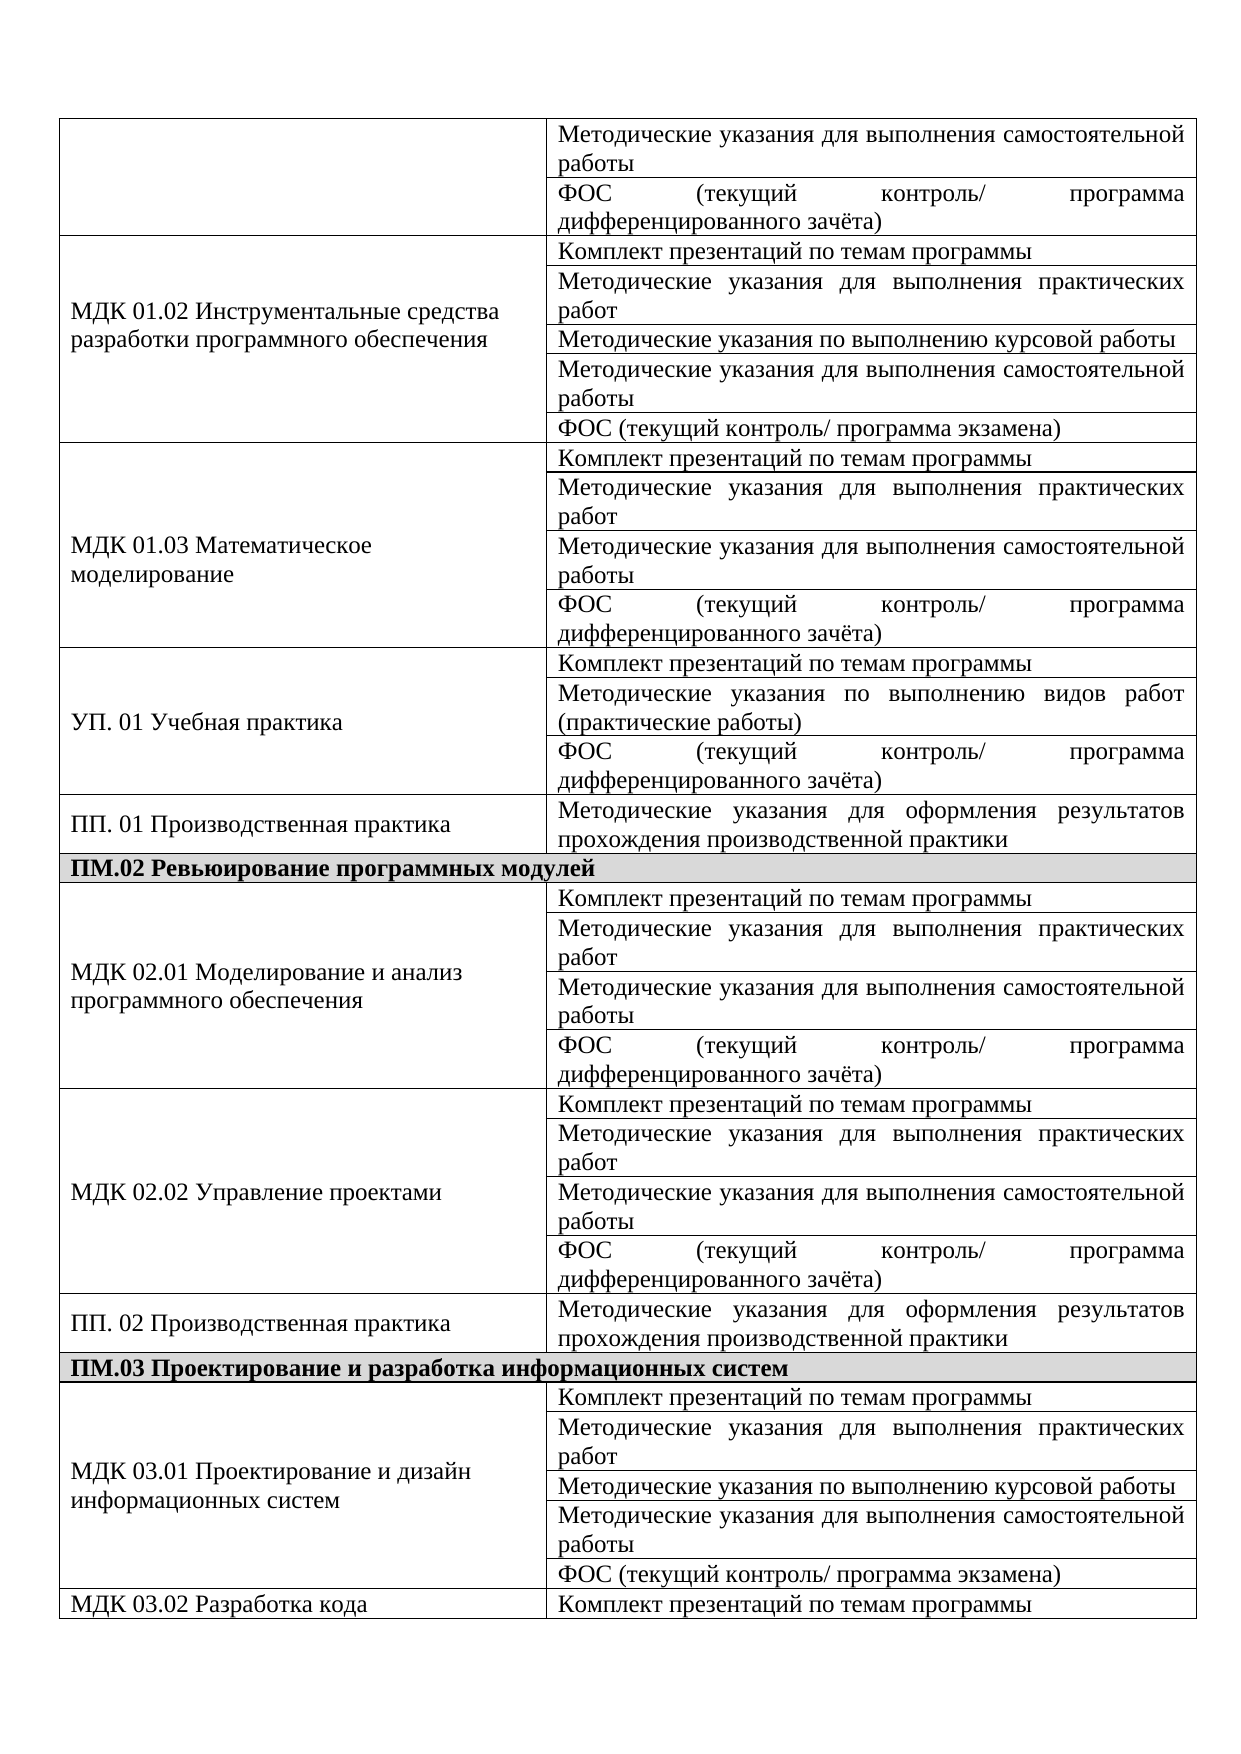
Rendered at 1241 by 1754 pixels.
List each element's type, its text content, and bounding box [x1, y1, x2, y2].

table_cell Комплект презентаций по темам программы [547, 1383, 1196, 1411]
table_cell ФОС (текущий контроль/ программа дифференцированного зачёта) [547, 736, 1196, 794]
table_cell Комплект презентаций по темам программы [547, 443, 1196, 471]
table_cell ФОС (текущий контроль/ программа дифференцированного зачёта) [547, 1030, 1196, 1088]
table_cell МДК 03.01 Проектирование и дизайн информационных систем [60, 1383, 546, 1588]
table_cell Методические указания для выполнения практических работ [547, 913, 1196, 971]
table_cell ПП. 02 Производственная практика [60, 1294, 546, 1352]
table_cell МДК 02.02 Управление проектами [60, 1089, 546, 1293]
table_cell Методические указания для выполнения практических работ [547, 473, 1196, 530]
table_cell ПП. 01 Производственная практика [60, 795, 546, 852]
table_cell УП. 01 Учебная практика [60, 648, 546, 794]
table_cell Методические указания для выполнения самостоятельной работы [547, 972, 1196, 1029]
table_cell Методические указания для оформления результатов прохождения производственной практики [547, 795, 1196, 852]
table_cell Комплект презентаций по темам программы [547, 236, 1196, 265]
table_cell ПМ.03 Проектирование и разработка информационных систем [60, 1353, 1196, 1381]
table_cell ФОС (текущий контроль/ программа дифференцированного зачёта) [547, 178, 1196, 235]
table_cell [547, 1501, 1196, 1558]
table_cell Методические указания для выполнения самостоятельной работы [547, 531, 1196, 588]
table_cell ФОС (текущий контроль/ программа экзамена) [547, 413, 1196, 442]
table_cell ФОС (текущий контроль/ программа дифференцированного зачёта) [547, 590, 1196, 647]
table_cell Методические указания для выполнения самостоятельной работы [547, 119, 1196, 177]
table_cell Комплект презентаций по темам программы [547, 648, 1196, 677]
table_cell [60, 1589, 546, 1618]
table_cell ПМ.02 Ревьюирование программных модулей [60, 854, 1196, 882]
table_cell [547, 1559, 1196, 1588]
table_cell Комплект презентаций по темам программы [547, 883, 1196, 912]
table_cell Комплект презентаций по темам программы [547, 1589, 1196, 1618]
table_cell МДК 01.03 Математическое моделирование [60, 443, 546, 647]
table_cell Методические указания для оформления результатов прохождения производственной практики [547, 1294, 1196, 1352]
table_cell Методические указания для выполнения самостоятельной работы [547, 1177, 1196, 1234]
table_cell Комплект презентаций по темам программы [547, 1089, 1196, 1117]
table_cell Методические указания по выполнению курсовой работы [547, 325, 1196, 353]
table_cell МДК 01.02 Инструментальные средства разработки программного обеспечения [60, 236, 546, 442]
table_cell Методические указания для выполнения самостоятельной работы [547, 354, 1196, 412]
table_cell Методические указания для выполнения практических работ [547, 1412, 1196, 1470]
table_cell ФОС (текущий контроль/ программа дифференцированного зачёта) [547, 1236, 1196, 1293]
table_cell Методические указания по выполнению курсовой работы [547, 1471, 1196, 1499]
table_cell Методические указания для выполнения практических работ [547, 266, 1196, 323]
table_cell Методические указания по выполнению видов работ (практические работы) [547, 678, 1196, 735]
table_cell МДК 02.01 Моделирование и анализ программного обеспечения [60, 883, 546, 1088]
table_cell Методические указания для выполнения практических работ [547, 1119, 1196, 1176]
